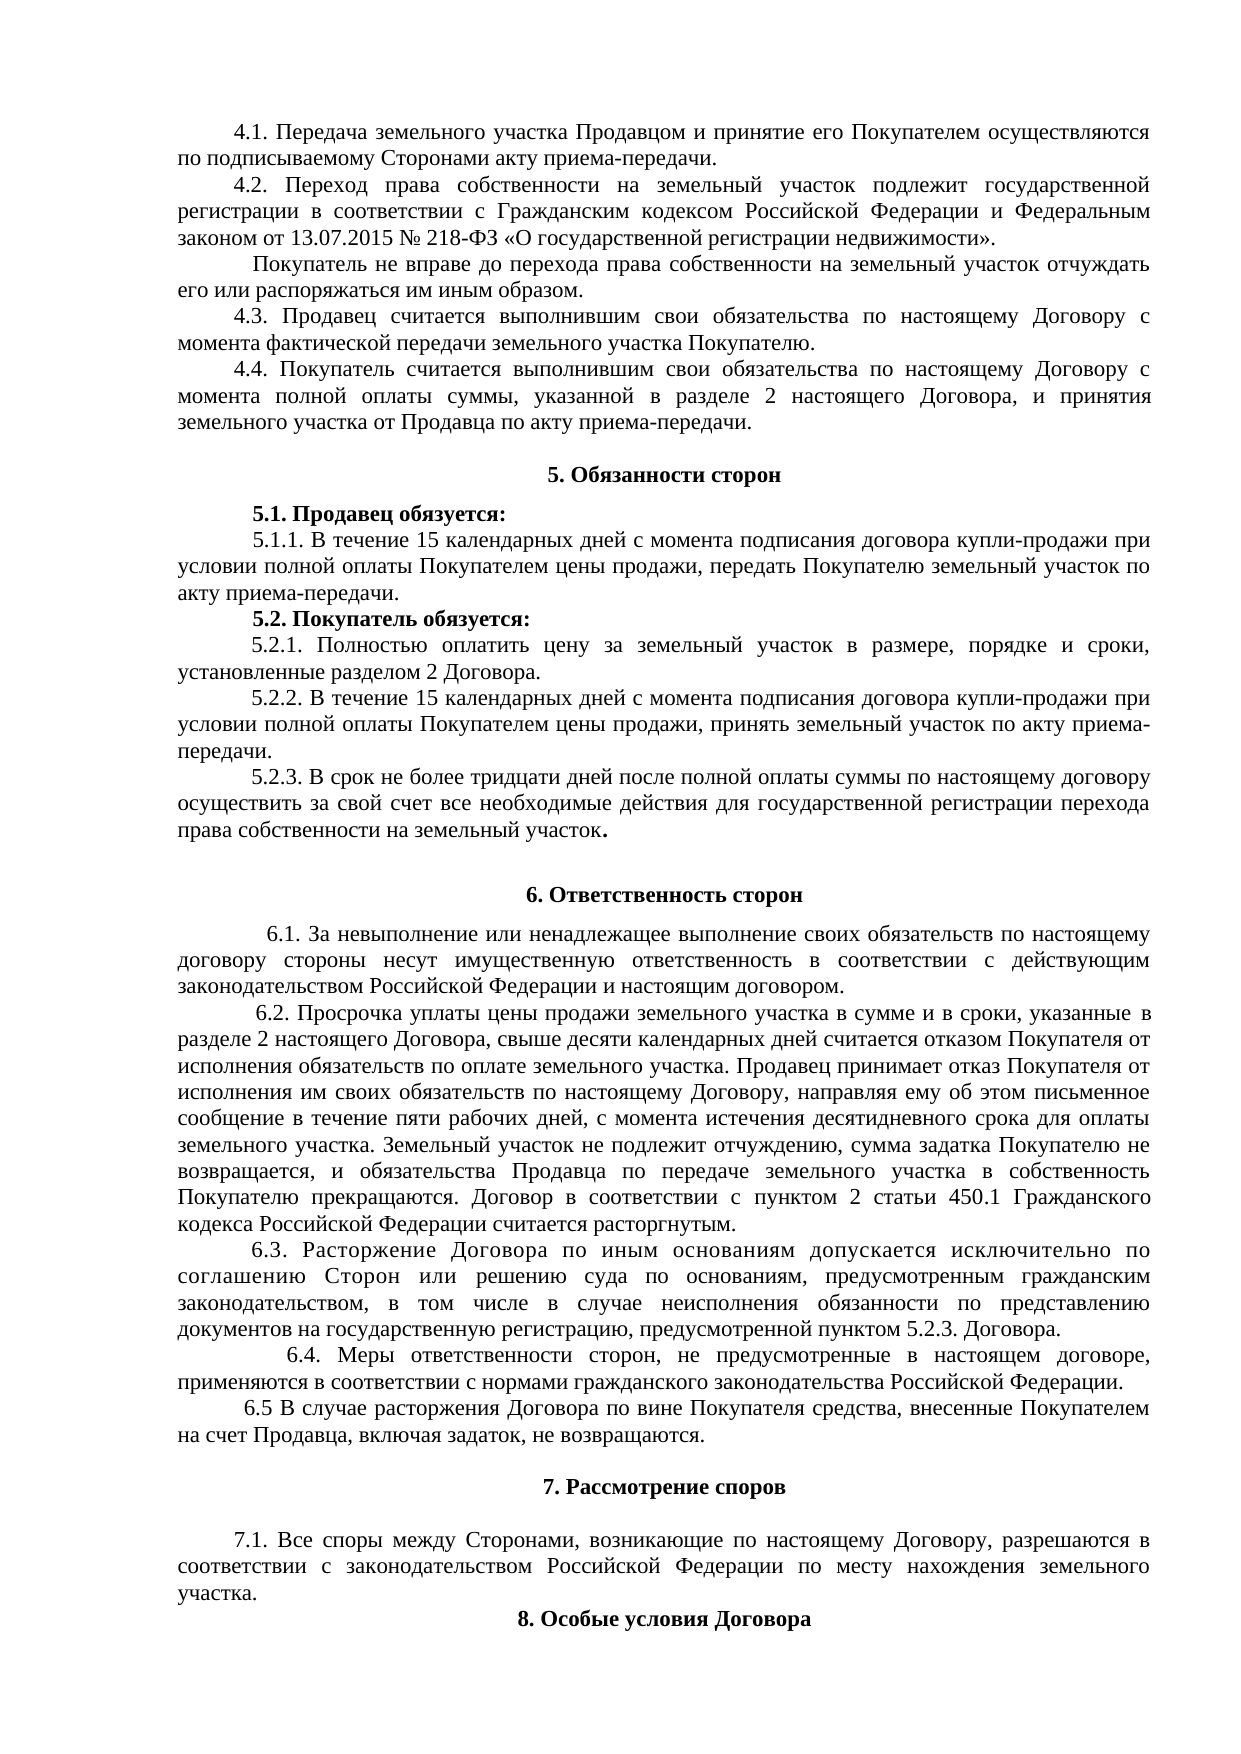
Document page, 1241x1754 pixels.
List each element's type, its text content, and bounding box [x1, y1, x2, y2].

text 6.5 В случае расторжения Договора по вине Покупателя средства, внесенные Покупателем на счет Продавца, включая задаток, не возвращаются. [177, 1394, 1152, 1447]
text Покупатель не вправе до перехода права собственности на земельный участок отчуждать его или распоряжаться им иным образом. [177, 250, 1152, 303]
text 5.1. Продавец обязуется: [177, 499, 1152, 526]
text 6.1. За невыполнение или ненадлежащее выполнение своих обязательств по настоящему договору стороны несут имущественную ответственность в соответствии с действующим законодательством Российской Федерации и настоящим договором. [177, 920, 1152, 999]
text 5. Обязанности сторон [177, 461, 1152, 487]
text 7.1. Все споры между Сторонами, возникающие по настоящему Договору, разрешаются в соответствии с законодательством Российской Федерации по месту нахождения земельного участка. [177, 1526, 1152, 1605]
text 6.4. Меры ответственности сторон, не предусмотренные в настоящем договоре, применяются в соответствии с нормами гражданского законодательства Российской Федерации. [177, 1342, 1152, 1394]
text 5.2.2. В течение 15 календарных дней с момента подписания договора купли-продажи при условии полной оплаты Покупателем цены продажи, принять земельный участок по акту приема-передачи. [177, 684, 1152, 763]
text 4.3. Продавец считается выполнившим свои обязательства по настоящему Договору с момента фактической передачи земельного участка Покупателю. [177, 303, 1152, 355]
text 5.2. Покупатель обязуется: [177, 605, 1152, 631]
text 8. Особые условия Договора [177, 1605, 1152, 1631]
text 6. Ответственность сторон [177, 881, 1152, 907]
text 6.2. Просрочка уплаты цены продажи земельного участка в сумме и в сроки, указанные в разделе 2 настоящего Договора, свыше десяти календарных дней считается отказом Покупателя от исполнения обязательств по оплате земельного участка. Продавец принимает отказ Покупателя от исполнения им своих обязательств по настоящему Договору, направляя ему об этом письменное сообщение в течение пяти рабочих дней, с момента истечения десятидневного срока для оплаты земельного участка. Земельный участок не подлежит отчуждению, сумма задатка Покупателю не возвращается, и обязательства Продавца по передаче земельного участка в собственность Покупателю прекращаются. Договор в соответствии с пунктом 2 статьи 450.1 Гражданского кодекса Российской Федерации считается расторгнутым. [177, 999, 1152, 1236]
text 4.2. Переход права собственности на земельный участок подлежит государственной регистрации в соответствии с Гражданским кодексом Российской Федерации и Федеральным законом от 13.07.2015 № 218-ФЗ «О государственной регистрации недвижимости». [177, 171, 1152, 250]
text 4.4. Покупатель считается выполнившим свои обязательства по настоящему Договору с момента полной оплаты суммы, указанной в разделе 2 настоящего Договора, и принятия земельного участка от Продавца по акту приема-передачи. [177, 355, 1152, 434]
text 5.1.1. В течение 15 календарных дней с момента подписания договора купли-продажи при условии полной оплаты Покупателем цены продажи, передать Покупателю земельный участок по акту приема-передачи. [177, 526, 1152, 605]
text 7. Рассмотрение споров [177, 1473, 1152, 1500]
text 5.2.3. В срок не более тридцати дней после полной оплаты суммы по настоящему договору осуществить за свой счет все необходимые действия для государственной регистрации перехода права собственности на земельный участок. [177, 763, 1152, 842]
text 5.2.1. Полностью оплатить цену за земельный участок в размере, порядке и сроки, установленные разделом 2 Договора. [177, 631, 1152, 684]
text 6.3. Расторжение Договора по иным основаниям допускается исключительно по соглашению Сторон или решению суда по основаниям, предусмотренным гражданским законодательством, в том числе в случае неисполнения обязанности по представлению документов на государственную регистрацию, предусмотренной пунктом 5.2.3. Договора. [177, 1236, 1152, 1342]
text 4.1. Передача земельного участка Продавцом и принятие его Покупателем осуществляются по подписываемому Сторонами акту приема-передачи. [177, 118, 1152, 171]
